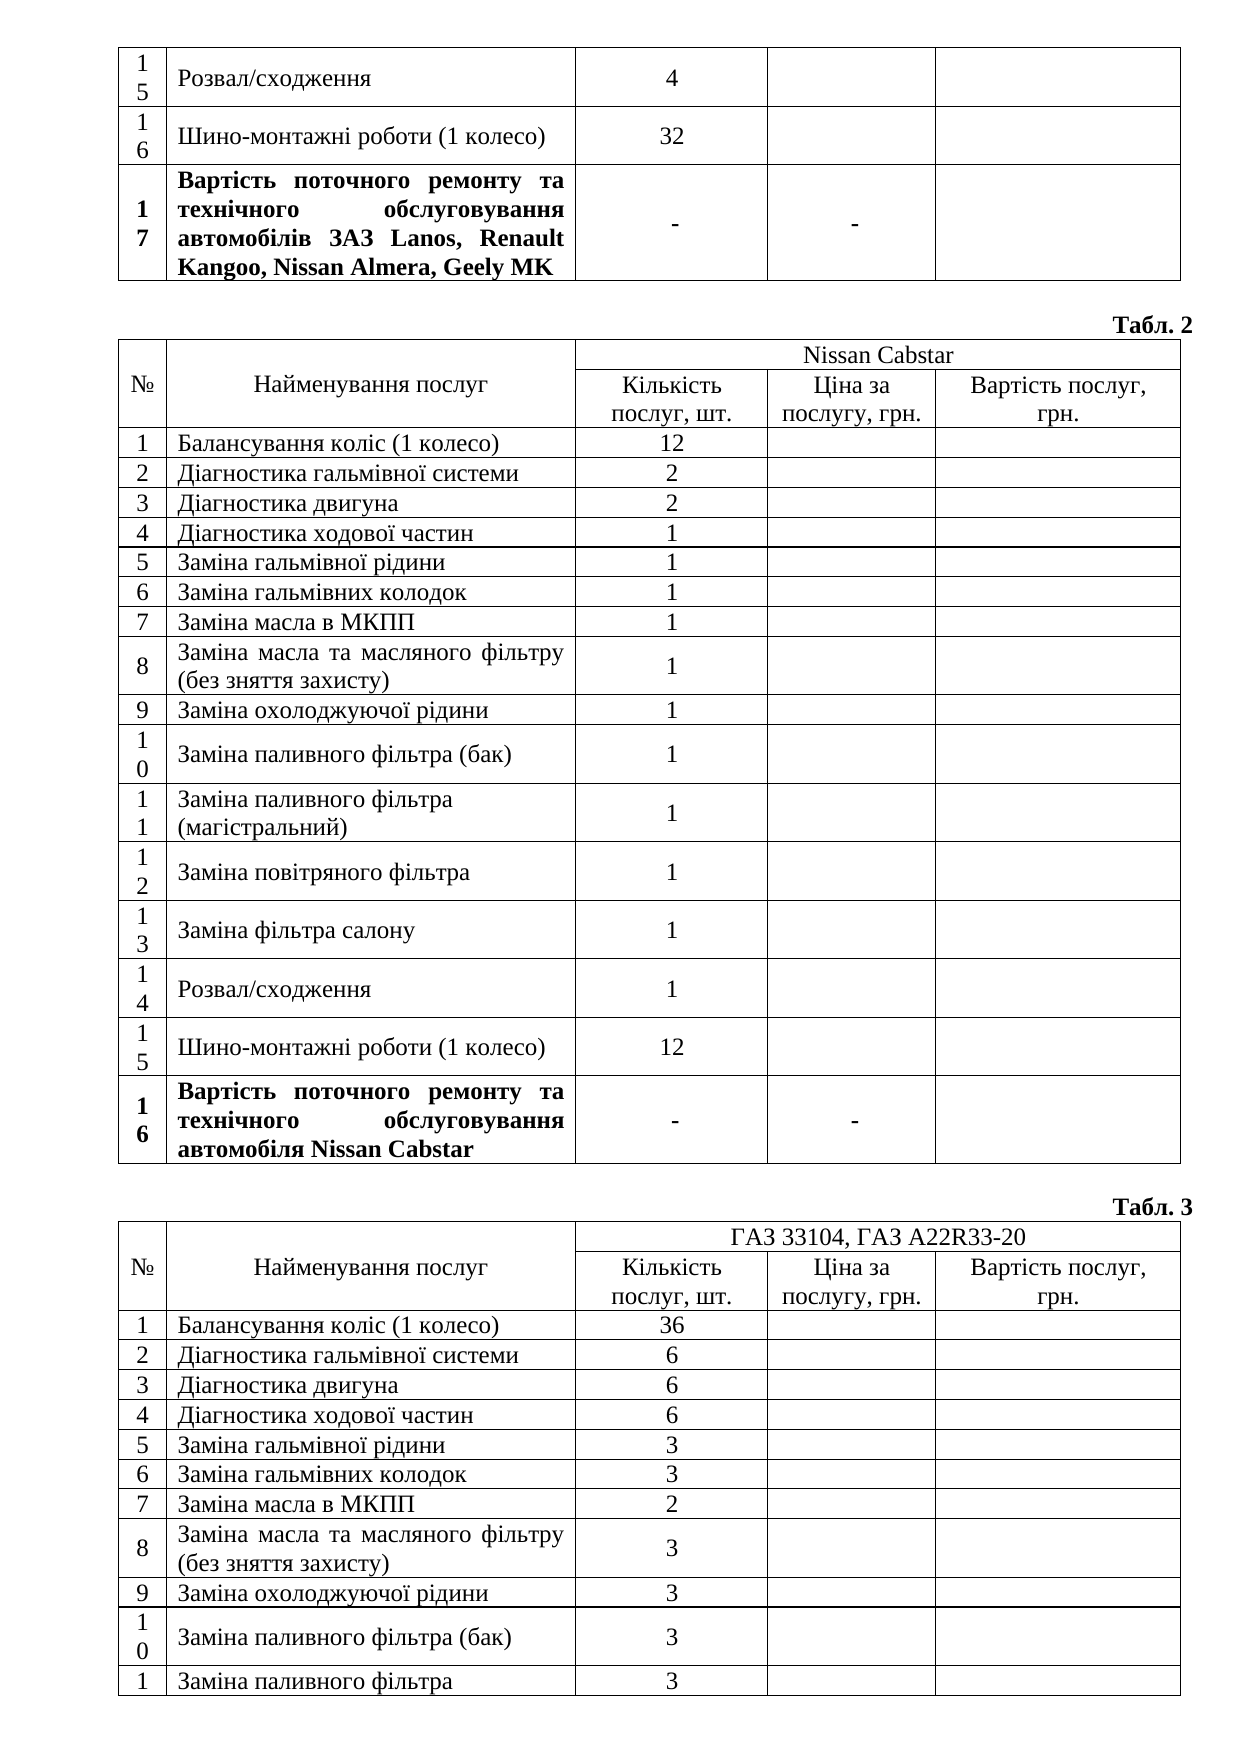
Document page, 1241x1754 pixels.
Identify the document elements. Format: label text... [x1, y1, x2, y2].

table_cell Балансування коліс (1 колесо) [167, 1311, 575, 1339]
table_cell 10 [119, 725, 166, 783]
table_cell [768, 1608, 935, 1665]
text Табл. 2 [106, 310, 1193, 339]
table_cell 6 [576, 1340, 767, 1369]
table_cell 1 [576, 725, 767, 783]
table_cell [768, 107, 935, 164]
table_cell [936, 458, 1180, 487]
table_cell 2 [576, 458, 767, 487]
table_cell Діагностика гальмівної системи [167, 458, 575, 487]
table_cell Вартість послуг, грн. [936, 1252, 1180, 1309]
table_cell [936, 1400, 1180, 1429]
table_cell 4 [119, 518, 166, 546]
table_cell 1 [576, 695, 767, 724]
table_cell Розвал/сходження [167, 959, 575, 1017]
table_cell [936, 1430, 1180, 1458]
table_cell Заміна паливного фільтра (бак) [167, 725, 575, 783]
table_cell [768, 695, 935, 724]
table_cell 1 [576, 901, 767, 958]
table_cell Заміна охолоджуючої рідини [167, 1578, 575, 1606]
table_cell 15 [119, 1018, 166, 1075]
table_cell Заміна гальмівних колодок [167, 577, 575, 606]
table_cell 2 [119, 1340, 166, 1369]
table_cell [768, 1370, 935, 1399]
table_cell Діагностика двигуна [167, 1370, 575, 1399]
table_cell [768, 488, 935, 517]
table_cell 36 [576, 1311, 767, 1339]
table_header № [119, 340, 166, 427]
table_cell 2 [576, 1489, 767, 1518]
table_header ГАЗ 33104, ГАЗ А22R33-20 [576, 1222, 1180, 1251]
table_cell 16 [119, 107, 166, 164]
table_cell [936, 1666, 1180, 1695]
table_cell - [576, 1076, 767, 1163]
table_cell 1 [576, 637, 767, 694]
table_cell 12 [576, 1018, 767, 1075]
table_cell Заміна гальмівної рідини [167, 1430, 575, 1458]
table_cell [936, 1018, 1180, 1075]
table_cell [768, 1578, 935, 1606]
table_cell Заміна паливного фільтра (магістральний) [167, 784, 575, 841]
table_cell 12 [119, 842, 166, 900]
table_cell 8 [119, 637, 166, 694]
table_cell [936, 725, 1180, 783]
table_cell Заміна масла та масляного фільтру (без зняття захисту) [167, 637, 575, 694]
table_cell 8 [119, 1519, 166, 1577]
table_cell 3 [576, 1460, 767, 1488]
table_cell 3 [576, 1666, 767, 1695]
table_cell [768, 518, 935, 546]
table_cell [936, 165, 1180, 280]
table_cell Заміна гальмівних колодок [167, 1460, 575, 1488]
table_header № [119, 1222, 166, 1309]
table_header Найменування послуг [167, 1222, 575, 1309]
table_cell 3 [576, 1430, 767, 1458]
table_cell 1 [576, 518, 767, 546]
table_cell Вартість поточного ремонту та технічного обслуговування автомобілів ЗАЗ Lanos, Renault Kangoo, Nissan Almera, Geely MK [167, 165, 575, 280]
table_cell 1 [576, 607, 767, 636]
table_cell [936, 637, 1180, 694]
table_cell [936, 842, 1180, 900]
table_cell [768, 458, 935, 487]
table_cell 6 [576, 1400, 767, 1429]
table_cell [768, 428, 935, 457]
table_cell [936, 1340, 1180, 1369]
table_cell Діагностика ходової частин [167, 1400, 575, 1429]
table_cell Вартість поточного ремонту та технічного обслуговування автомобіля Nissan Cabstar [167, 1076, 575, 1163]
table_cell [936, 1311, 1180, 1339]
table_cell [936, 695, 1180, 724]
table_cell Заміна охолоджуючої рідини [167, 695, 575, 724]
table_cell [768, 607, 935, 636]
table_cell 4 [576, 48, 767, 106]
table_cell 5 [119, 1430, 166, 1458]
table_cell [768, 1430, 935, 1458]
table_cell [936, 1519, 1180, 1577]
table_cell 6 [576, 1370, 767, 1399]
table_cell [936, 488, 1180, 517]
table_cell 3 [576, 1578, 767, 1606]
table_cell Кількість послуг, шт. [576, 370, 767, 427]
table_cell 1 [119, 428, 166, 457]
table_cell [768, 1400, 935, 1429]
table_cell [768, 784, 935, 841]
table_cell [167, 1666, 575, 1695]
table_cell 7 [119, 1489, 166, 1518]
table_cell Ціна за послугу, грн. [768, 1252, 935, 1309]
text Табл. 3 [106, 1192, 1193, 1221]
table_cell [936, 1370, 1180, 1399]
table_cell Шино-монтажні роботи (1 колесо) [167, 107, 575, 164]
table_cell 11 [119, 1666, 166, 1695]
table_cell [768, 1018, 935, 1075]
table_cell [936, 48, 1180, 106]
table_cell [768, 637, 935, 694]
table_cell Ціна за послугу, грн. [768, 370, 935, 427]
table_header Найменування послуг [167, 340, 575, 427]
table_cell [768, 1489, 935, 1518]
table_cell Шино-монтажні роботи (1 колесо) [167, 1018, 575, 1075]
table_cell Заміна масла та масляного фільтру (без зняття захисту) [167, 1519, 575, 1577]
table_cell [936, 901, 1180, 958]
table_cell 17 [119, 165, 166, 280]
table_cell [936, 548, 1180, 576]
table_cell - [768, 1076, 935, 1163]
table_cell [936, 518, 1180, 546]
table_cell [936, 1076, 1180, 1163]
table_cell 2 [576, 488, 767, 517]
table_cell [768, 1340, 935, 1369]
table_cell [768, 1519, 935, 1577]
table_cell [936, 1608, 1180, 1665]
table_cell [768, 959, 935, 1017]
table_cell 2 [119, 458, 166, 487]
table_cell Заміна паливного фільтра (бак) [167, 1608, 575, 1665]
table_cell 3 [119, 1370, 166, 1399]
table_cell Діагностика двигуна [167, 488, 575, 517]
table_cell Заміна масла в МКПП [167, 1489, 575, 1518]
table_cell Розвал/сходження [167, 48, 575, 106]
table_cell [768, 842, 935, 900]
table_cell [768, 725, 935, 783]
table_cell 1 [576, 959, 767, 1017]
table_cell - [576, 165, 767, 280]
table_cell - [768, 165, 935, 280]
table_cell [936, 1460, 1180, 1488]
table_cell 6 [119, 1460, 166, 1488]
table_cell 1 [119, 1311, 166, 1339]
table_cell 15 [119, 48, 166, 106]
table_cell [768, 577, 935, 606]
table_cell 16 [119, 1076, 166, 1163]
table_cell Заміна фільтра салону [167, 901, 575, 958]
table_cell 5 [119, 548, 166, 576]
table_cell 14 [119, 959, 166, 1017]
table_cell Кількість послуг, шт. [576, 1252, 767, 1309]
table_cell 11 [119, 784, 166, 841]
table_cell 1 [576, 784, 767, 841]
table_cell [768, 901, 935, 958]
table_cell 1 [576, 842, 767, 900]
table_cell 4 [119, 1400, 166, 1429]
table_cell [768, 548, 935, 576]
table_cell [936, 607, 1180, 636]
table_cell [936, 577, 1180, 606]
table_cell 3 [576, 1519, 767, 1577]
table_cell Заміна повітряного фільтра [167, 842, 575, 900]
table_cell 32 [576, 107, 767, 164]
table_cell [768, 1460, 935, 1488]
table_cell Вартість послуг, грн. [936, 370, 1180, 427]
table_header Nissan Cabstar [576, 340, 1180, 369]
table_cell Заміна масла в МКПП [167, 607, 575, 636]
table_cell [936, 959, 1180, 1017]
table_cell 3 [119, 488, 166, 517]
table_cell [768, 1311, 935, 1339]
table_cell 9 [119, 1578, 166, 1606]
table_cell Діагностика ходової частин [167, 518, 575, 546]
table_cell [936, 107, 1180, 164]
table_cell 6 [119, 577, 166, 606]
table_cell Заміна гальмівної рідини [167, 548, 575, 576]
table_cell [936, 784, 1180, 841]
table_cell [936, 428, 1180, 457]
table_cell Діагностика гальмівної системи [167, 1340, 575, 1369]
table_cell 1 [576, 577, 767, 606]
table_cell [768, 1666, 935, 1695]
table_cell 12 [576, 428, 767, 457]
table_cell 7 [119, 607, 166, 636]
table_cell Балансування коліс (1 колесо) [167, 428, 575, 457]
table_cell 10 [119, 1608, 166, 1665]
table_cell 1 [576, 548, 767, 576]
table_cell 13 [119, 901, 166, 958]
table_cell 9 [119, 695, 166, 724]
table_cell [936, 1578, 1180, 1606]
table_cell [768, 48, 935, 106]
table_cell [936, 1489, 1180, 1518]
table_cell 3 [576, 1608, 767, 1665]
